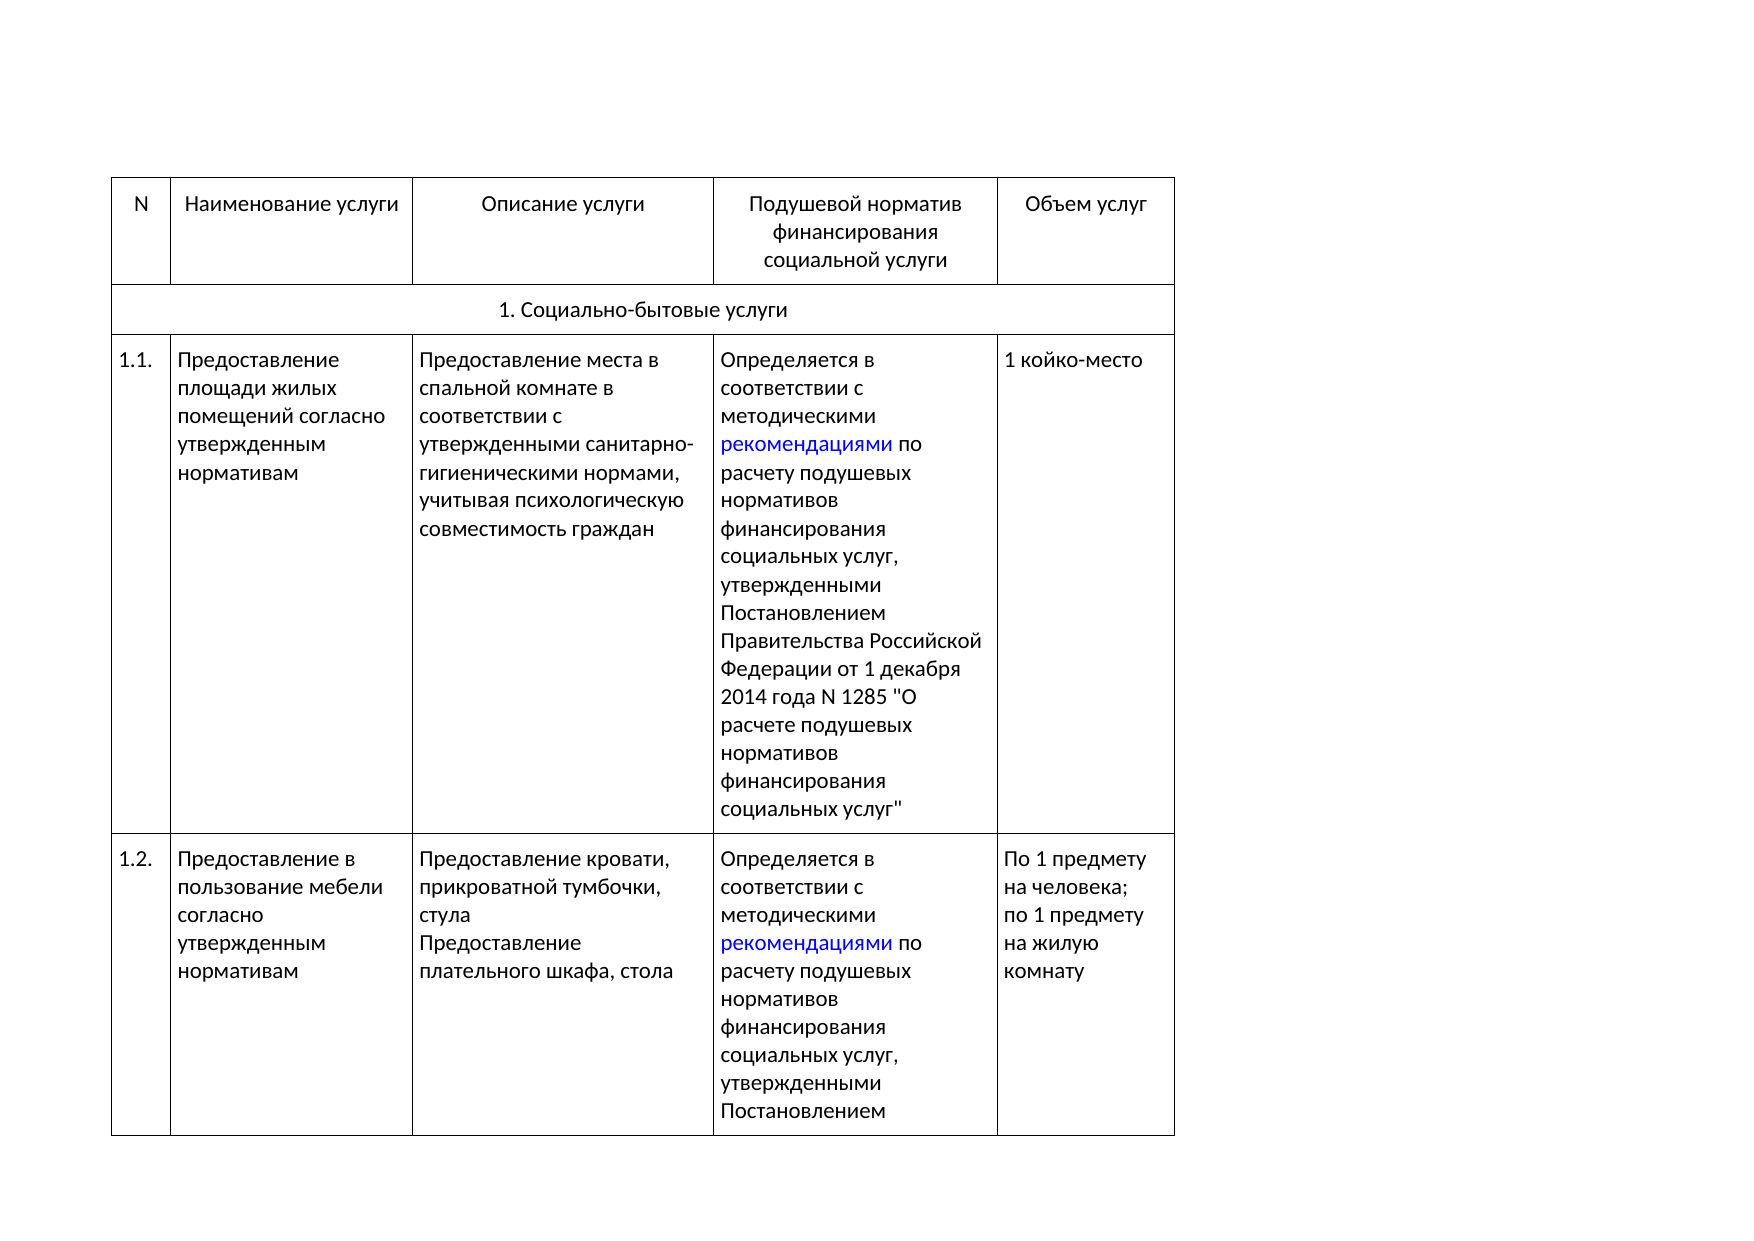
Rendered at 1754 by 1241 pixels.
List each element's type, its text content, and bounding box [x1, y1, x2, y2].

table_cell 1.2. [112, 834, 170, 1135]
table_header Подушевой норматив финансирования социальной услуги [714, 178, 997, 283]
table_cell 1. Социально-бытовые услуги [112, 285, 1174, 334]
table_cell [998, 834, 1174, 1135]
table_header Описание услуги [413, 178, 713, 283]
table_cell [714, 834, 997, 1135]
table_cell 1 койко-место [998, 335, 1174, 832]
table_cell 1.1. [112, 335, 170, 832]
table_header N [112, 178, 170, 283]
table_cell Предоставление места в спальной комнате в соответствии с утвержденными санитарно-гигиеническими нормами, учитывая психологическую совместимость граждан [413, 335, 713, 832]
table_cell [171, 834, 412, 1135]
table_header Объем услуг [998, 178, 1174, 283]
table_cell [413, 834, 713, 1135]
table_cell Предоставление площади жилых помещений согласно утвержденным нормативам [171, 335, 412, 832]
table_header Наименование услуги [171, 178, 412, 283]
